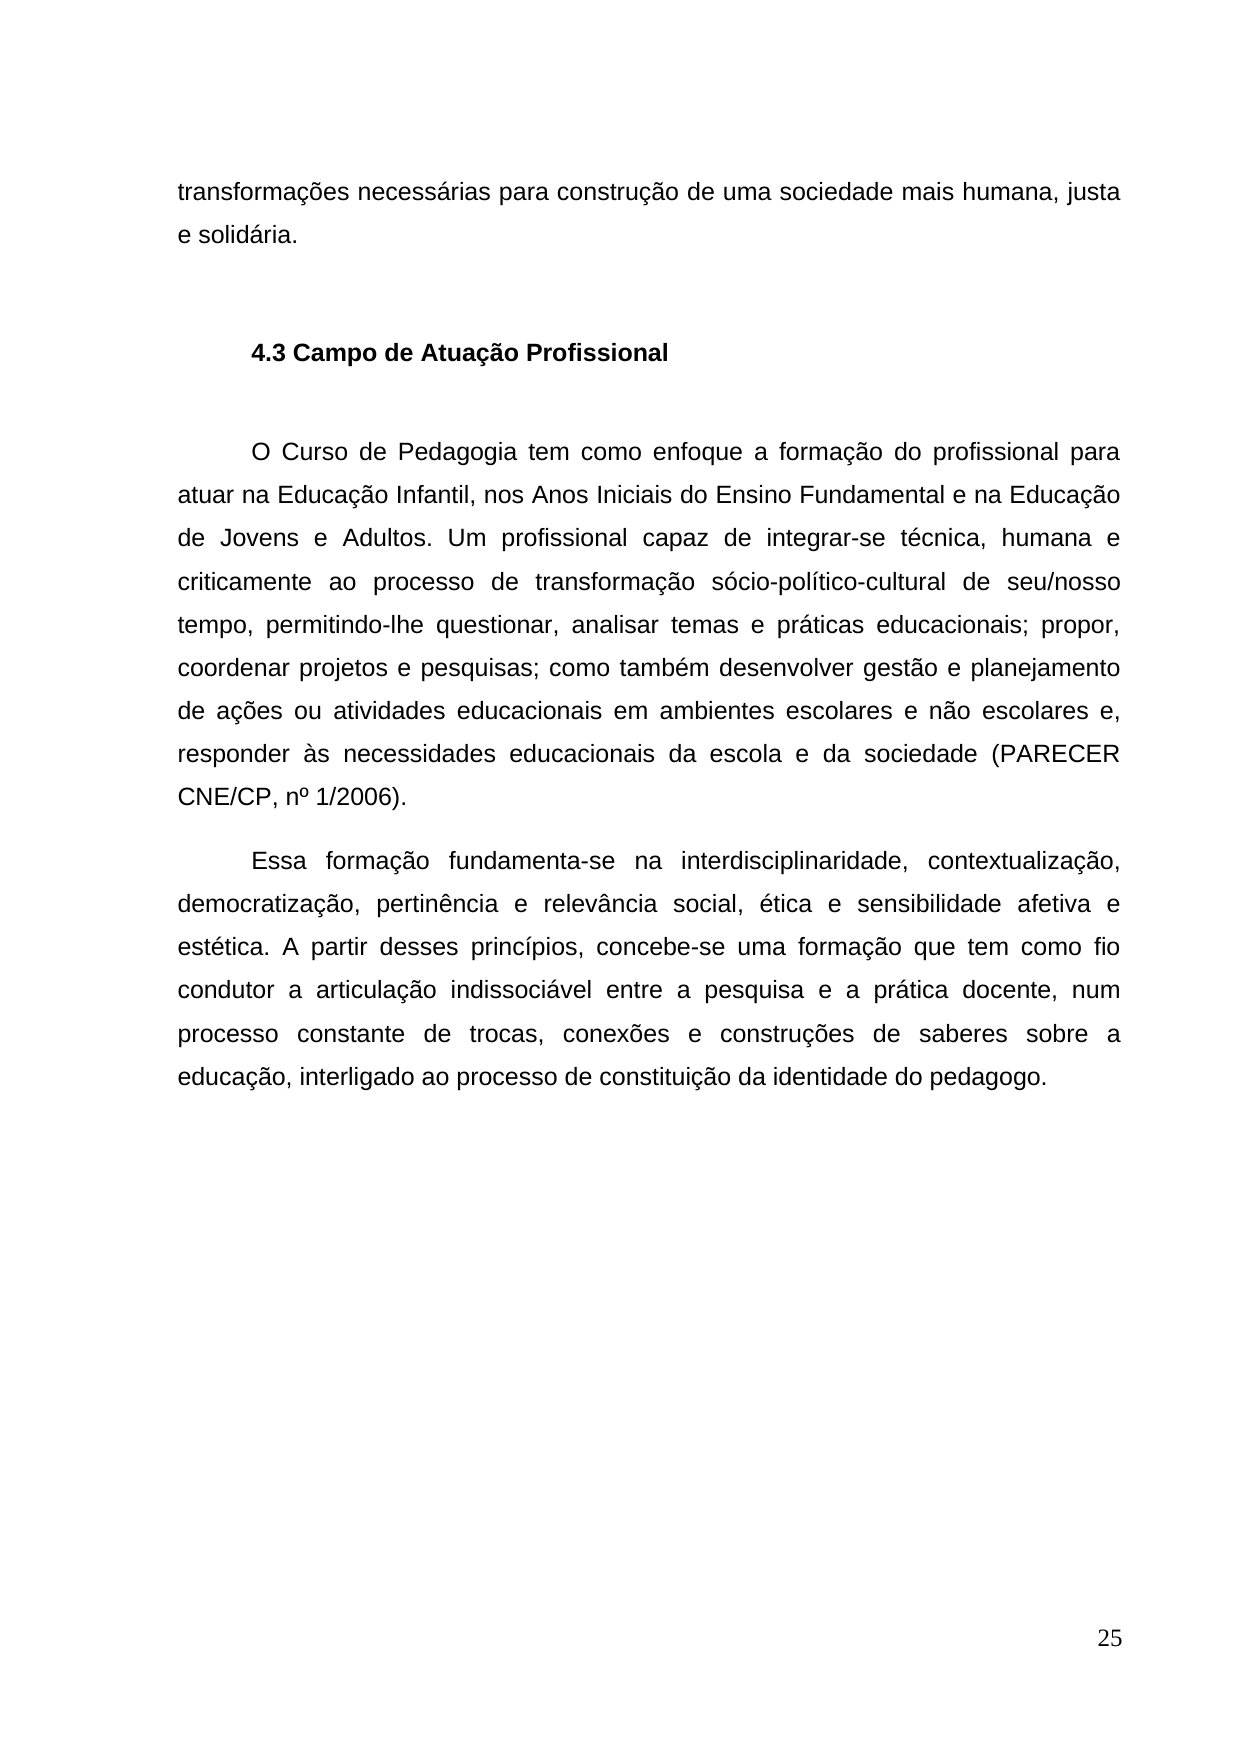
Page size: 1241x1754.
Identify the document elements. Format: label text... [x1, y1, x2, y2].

text Essa formação fundamenta-se na interdisciplinaridade, contextualização, democratização, pertinência e relevância social, ética e sensibilidade afetiva e estética. A partir desses princípios, concebe-se uma formação que tem como fio condutor a articulação indissociável entre a pesquisa e a prática docente, num processo constante de trocas, conexões e construções de saberes sobre a educação, interligado ao processo de constituição da identidade do pedagogo. [177, 846, 1122, 1090]
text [177, 177, 1122, 249]
text O Curso de Pedagogia tem como enfoque a formação do profissional para atuar na Educação Infantil, nos Anos Iniciais do Ensino Fundamental e na Educação de Jovens e Adultos. Um profissional capaz de integrar-se técnica, humana e criticamente ao processo de transformação sócio-político-cultural de seu/nosso tempo, permitindo-lhe questionar, analisar temas e práticas educacionais; propor, coordenar projetos e pesquisas; como também desenvolver gestão e planejamento de ações ou atividades educacionais em ambientes escolares e não escolares e, responder às necessidades educacionais da escola e da sociedade (PARECER CNE/CP, nº 1/2006). [177, 437, 1122, 811]
subtitle 4.3 Campo de Atuação Profissional [177, 338, 1122, 367]
